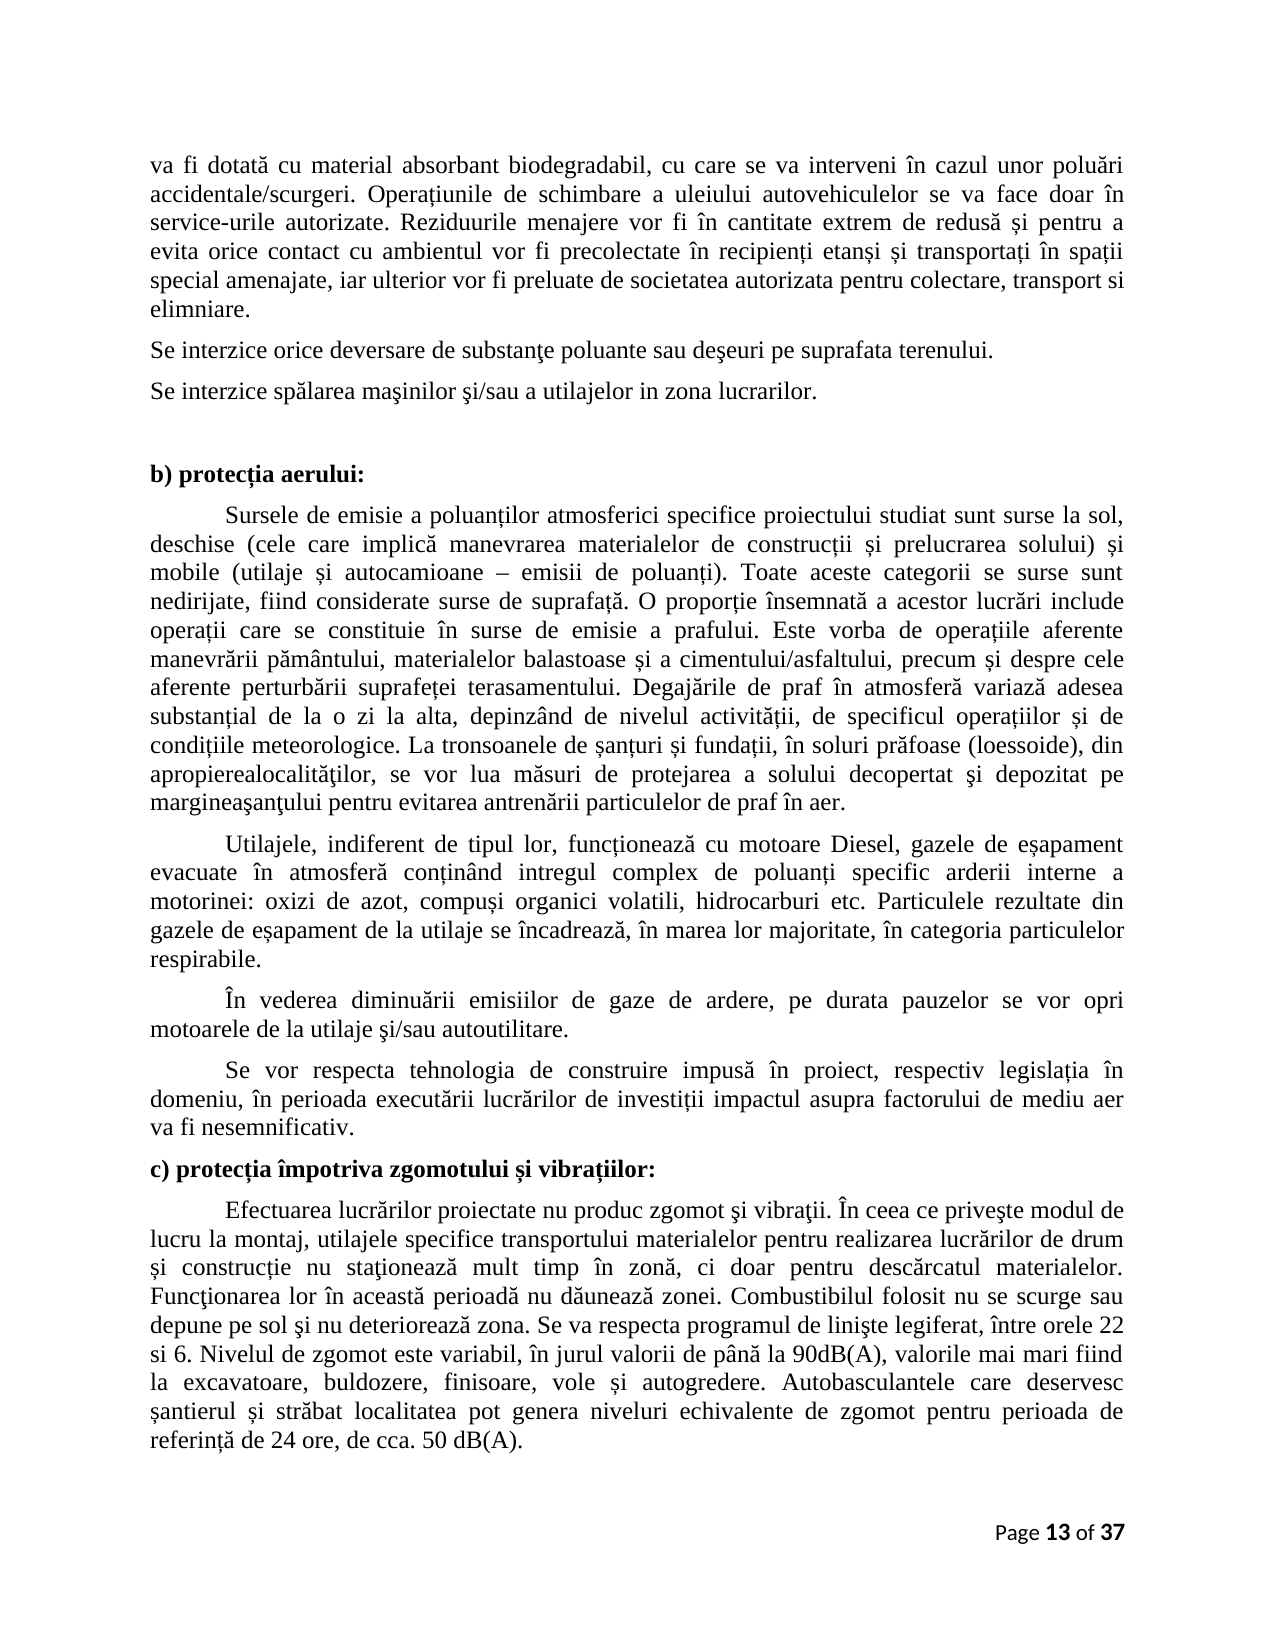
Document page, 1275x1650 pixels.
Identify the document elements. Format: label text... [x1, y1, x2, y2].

text Se vor respecta tehnologia de construire impusă în proiect, respectiv legislația în domeniu, în perioada executării lucrărilor de investiții impactul asupra factorului de mediu aer va fi nesemnificativ. [150, 1055, 1125, 1141]
text Efectuarea lucrărilor proiectate nu produc zgomot şi vibraţii. În ceea ce priveşte modul de lucru la montaj, utilajele specifice transportului materialelor pentru realizarea lucrărilor de drum și construcție nu staţionează mult timp în zonă, ci doar pentru descărcatul materialelor. Funcţionarea lor în această perioadă nu dăunează zonei. Combustibilul folosit nu se scurge sau depune pe sol şi nu deteriorează zona. Se va respecta programul de linişte legiferat, între orele 22 si 6. Nivelul de zgomot este variabil, în jurul valorii de până la 90dB(A), valorile mai mari fiind la excavatoare, buldozere, finisoare, vole și autogredere. Autobasculantele care deservesc șantierul și străbat localitatea pot genera niveluri echivalente de zgomot pentru perioada de referință de 24 ore, de cca. 50 dB(A). [150, 1195, 1125, 1454]
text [150, 150, 1125, 322]
text Se interzice orice deversare de substanţe poluante sau deşeuri pe suprafata terenului. [150, 335, 1125, 364]
text Se interzice spălarea maşinilor şi/sau a utilajelor in zona lucrarilor. [150, 376, 1125, 405]
text Sursele de emisie a poluanților atmosferici specifice proiectului studiat sunt surse la sol, deschise (cele care implică manevrarea materialelor de construcții și prelucrarea solului) și mobile (utilaje și autocamioane – emisii de poluanți). Toate aceste categorii se surse sunt nedirijate, fiind considerate surse de suprafață. O proporție însemnată a acestor lucrări include operații care se constituie în surse de emisie a prafului. Este vorba de operațiile aferente manevrării pământului, materialelor balastoase și a cimentului/asfaltului, precum și despre cele aferente perturbării suprafeței terasamentului. Degajările de praf în atmosferă variază adesea substanțial de la o zi la alta, depinzând de nivelul activității, de specificul operațiilor și de condițiile meteorologice. La tronsoanele de șanțuri și fundații, în soluri prăfoase (loessoide), din apropierealocalităţilor, se vor lua măsuri de protejarea a solului decopertat şi depozitat pe margineaşanţului pentru evitarea antrenării particulelor de praf în aer. [150, 500, 1125, 816]
text Utilajele, indiferent de tipul lor, funcționează cu motoare Diesel, gazele de eșapament evacuate în atmosferă conținând intregul complex de poluanți specific arderii interne a motorinei: oxizi de azot, compuși organici volatili, hidrocarburi etc. Particulele rezultate din gazele de eșapament de la utilaje se încadrează, în marea lor majoritate, în categoria particulelor respirabile. [150, 829, 1125, 972]
text c) protecția împotriva zgomotului și vibrațiilor: [150, 1154, 1125, 1182]
text În vederea diminuării emisiilor de gaze de ardere, pe durata pauzelor se vor opri motoarele de la utilaje şi/sau autoutilitare. [150, 985, 1125, 1042]
text b) protecția aerului: [150, 459, 1125, 487]
